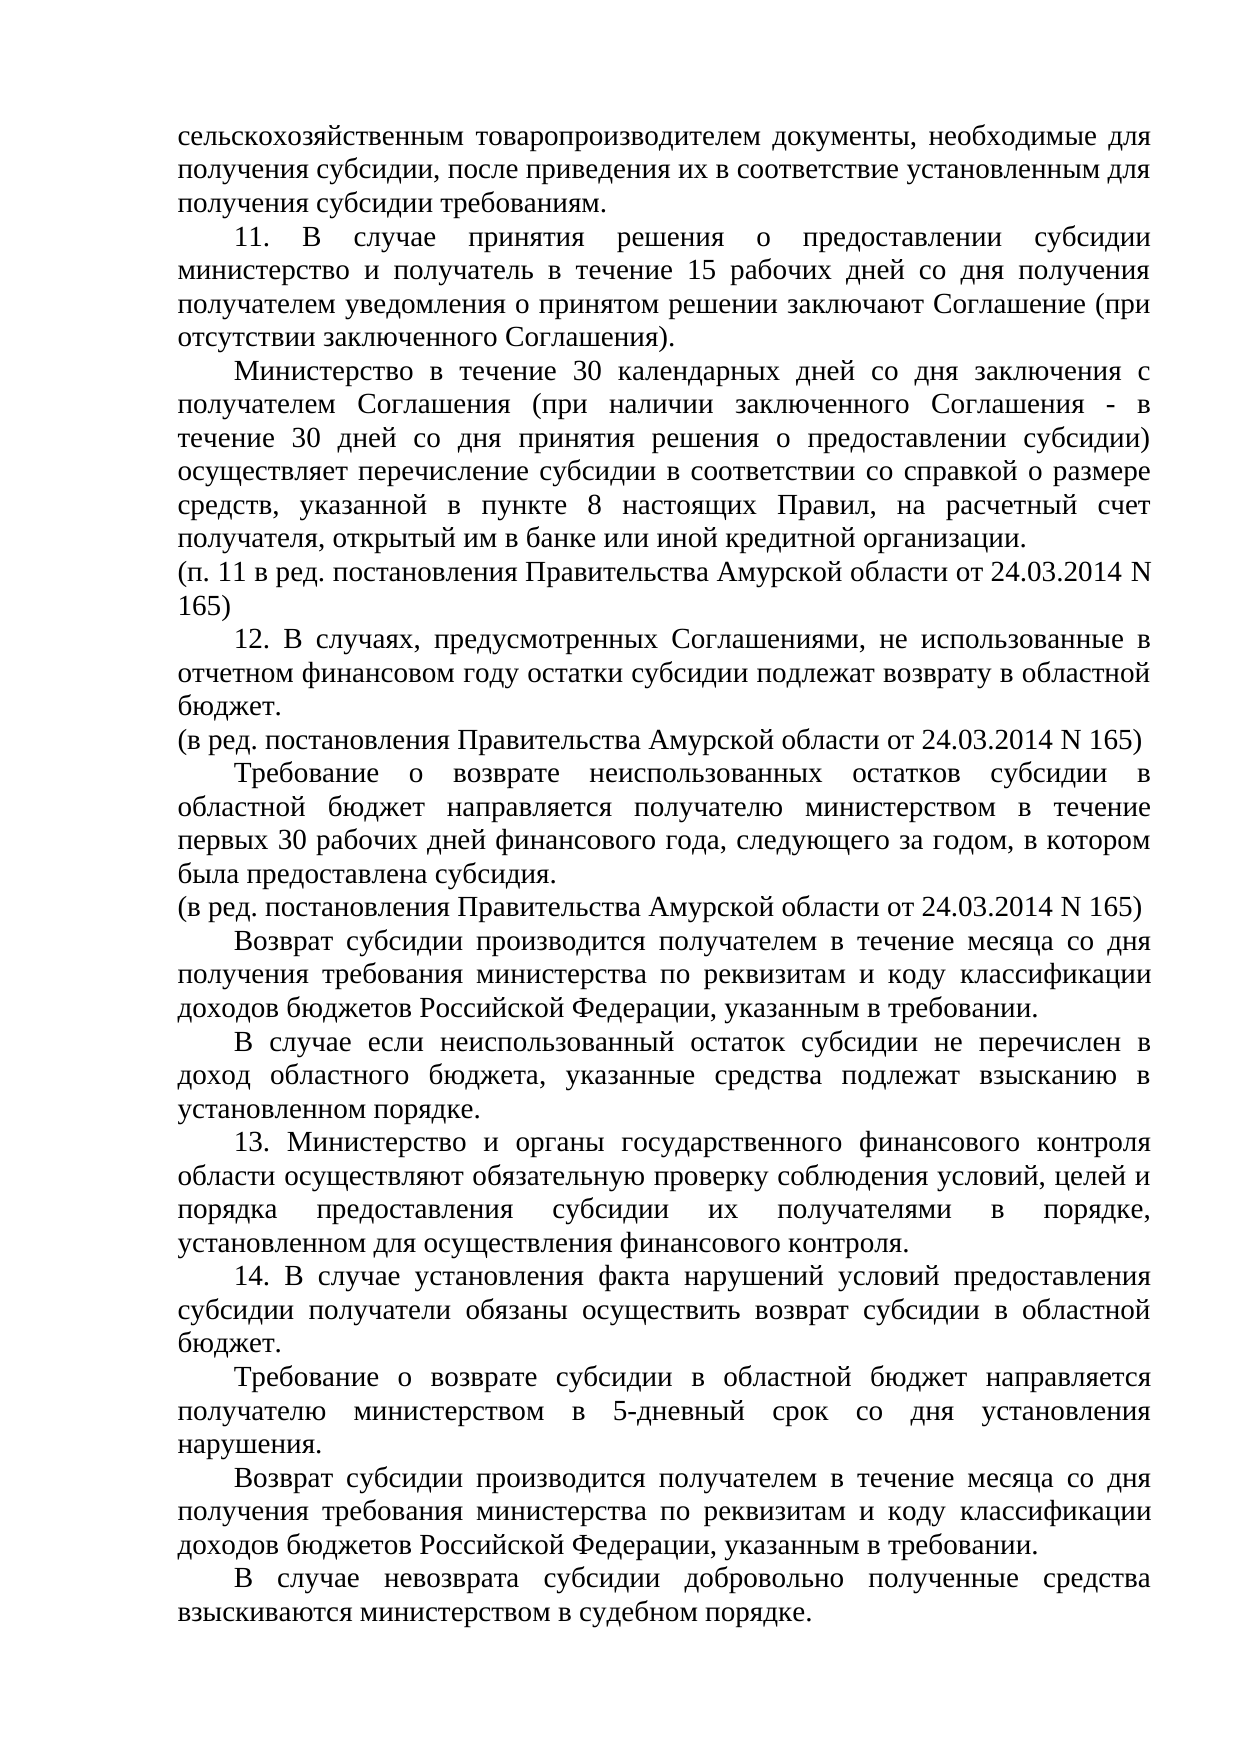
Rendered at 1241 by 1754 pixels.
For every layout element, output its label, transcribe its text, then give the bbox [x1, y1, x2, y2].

text Требование о возврате субсидии в областной бюджет направляется получателю министерством в 5-дневный срок со дня установления нарушения. [177, 1359, 1152, 1460]
text Возврат субсидии производится получателем в течение месяца со дня получения требования министерства по реквизитам и коду классификации доходов бюджетов Российской Федерации, указанным в требовании. [177, 923, 1152, 1024]
text Возврат субсидии производится получателем в течение месяца со дня получения требования министерства по реквизитам и коду классификации доходов бюджетов Российской Федерации, указанным в требовании. [177, 1460, 1152, 1560]
text (в ред. постановления Правительства Амурской области от 24.03.2014 N 165) [177, 722, 1152, 755]
text 14. В случае установления факта нарушений условий предоставления субсидии получатели обязаны осуществить возврат субсидии в областной бюджет. [177, 1258, 1152, 1359]
text 12. В случаях, предусмотренных Соглашениями, не использованные в отчетном финансовом году остатки субсидии подлежат возврату в областной бюджет. [177, 621, 1152, 722]
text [177, 118, 1152, 219]
text Министерство в течение 30 календарных дней со дня заключения с получателем Соглашения (при наличии заключенного Соглашения - в течение 30 дней со дня принятия решения о предоставлении субсидии) осуществляет перечисление субсидии в соответствии со справкой о размере средств, указанной в пункте 8 настоящих Правил, на расчетный счет получателя, открытый им в банке или иной кредитной организации. [177, 353, 1152, 554]
text Требование о возврате неиспользованных остатков субсидии в областной бюджет направляется получателю министерством в течение первых 30 рабочих дней финансового года, следующего за годом, в котором была предоставлена субсидия. [177, 755, 1152, 889]
text 13. Министерство и органы государственного финансового контроля области осуществляют обязательную проверку соблюдения условий, целей и порядка предоставления субсидии их получателями в порядке, установленном для осуществления финансового контроля. [177, 1124, 1152, 1258]
text В случае невозврата субсидии добровольно полученные средства взыскиваются министерством в судебном порядке. [177, 1560, 1152, 1627]
text (п. 11 в ред. постановления Правительства Амурской области от 24.03.2014 N 165) [177, 554, 1152, 621]
text (в ред. постановления Правительства Амурской области от 24.03.2014 N 165) [177, 889, 1152, 923]
text 11. В случае принятия решения о предоставлении субсидии министерство и получатель в течение 15 рабочих дней со дня получения получателем уведомления о принятом решении заключают Соглашение (при отсутствии заключенного Соглашения). [177, 219, 1152, 353]
text В случае если неиспользованный остаток субсидии не перечислен в доход областного бюджета, указанные средства подлежат взысканию в установленном порядке. [177, 1024, 1152, 1124]
